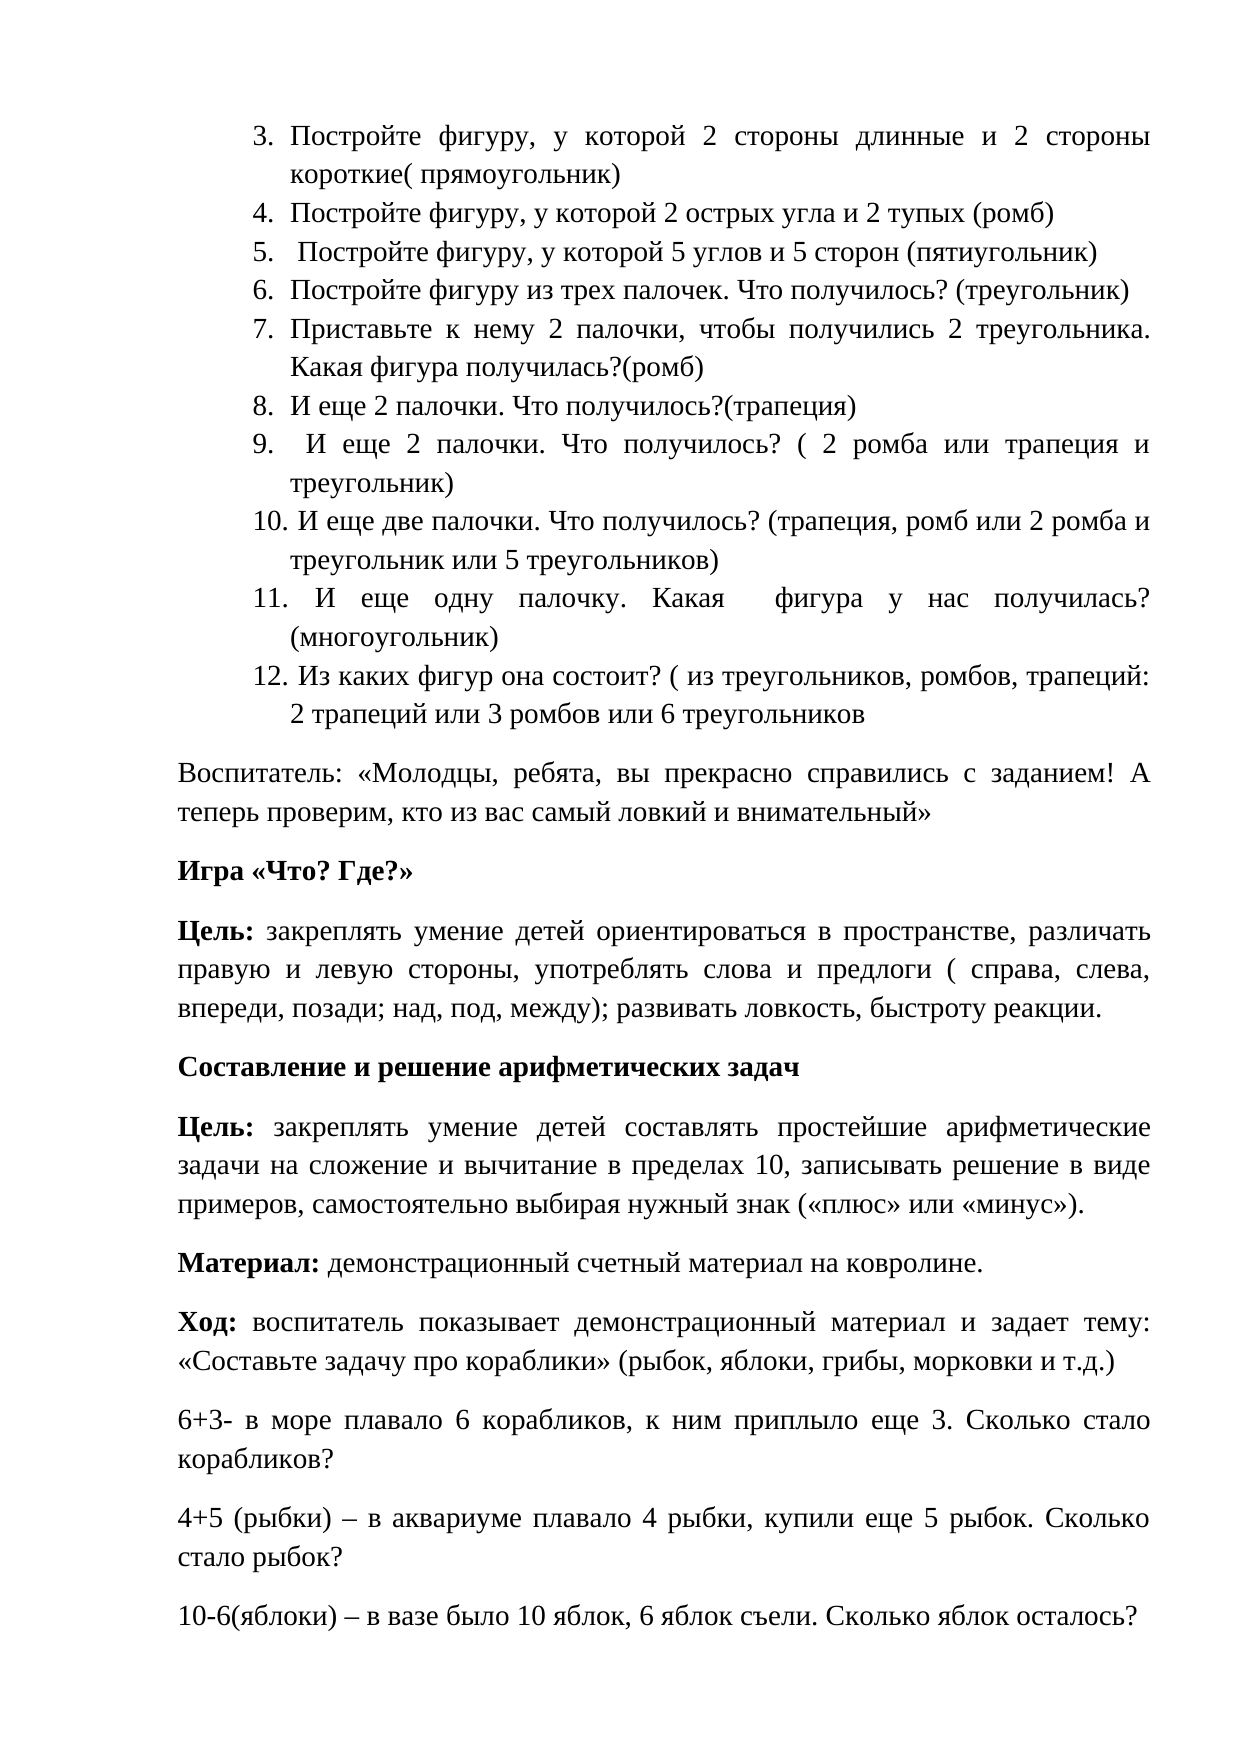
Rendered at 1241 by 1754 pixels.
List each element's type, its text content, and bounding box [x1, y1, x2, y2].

text 6+3- в море плавало 6 корабликов, к ним приплыло еще 3. Сколько стало корабликов? [177, 1402, 1152, 1474]
list И еще одну палочку. Какая фигура у нас получилась? (многоугольник) [252, 581, 1152, 653]
text Цель: закреплять умение детей ориентироваться в пространстве, различать правую и левую стороны, употреблять слова и предлоги ( справа, слева, впереди, позади; над, под, между); развивать ловкость, быстроту реакции. [177, 913, 1152, 1023]
list И еще 2 палочки. Что получилось? ( 2 ромба или трапеция и треугольник) [252, 426, 1152, 498]
text Воспитатель: «Молодцы, ребята, вы прекрасно справились с заданием! А теперь проверим, кто из вас самый ловкий и внимательный» [177, 756, 1152, 828]
list И еще 2 палочки. Что получилось?(трапеция) [252, 388, 1152, 421]
text 10-6(яблоки) – в вазе было 10 яблок, 6 яблок съели. Сколько яблок осталось? [177, 1598, 1152, 1632]
text Ход: воспитатель показывает демонстрационный материал и задает тему: «Составьте задачу про кораблики» (рыбок, яблоки, грибы, морковки и т.д.) [177, 1304, 1152, 1377]
text 4+5 (рыбки) – в аквариуме плавало 4 рыбки, купили еще 5 рыбок. Сколько стало рыбок? [177, 1500, 1152, 1572]
text Игра «Что? Где?» [177, 853, 1152, 887]
list Постройте фигуру, у которой 5 углов и 5 сторон (пятиугольник) [252, 234, 1152, 267]
text Составление и решение арифметических задач [177, 1049, 1152, 1083]
list Постройте фигуру, у которой 2 острых угла и 2 тупых (ромб) [252, 195, 1152, 229]
list И еще две палочки. Что получилось? (трапеция, ромб или 2 ромба и треугольник или 5 треугольников) [252, 503, 1152, 576]
list Постройте фигуру из трех палочек. Что получилось? (треугольник) [252, 272, 1152, 306]
list Постройте фигуру, у которой 2 стороны длинные и 2 стороны короткие( прямоугольник) [252, 118, 1152, 190]
list Из каких фигур она состоит? ( из треугольников, ромбов, трапеций: 2 трапеций или 3 ромбов или 6 треугольников [252, 658, 1152, 730]
list Приставьте к нему 2 палочки, чтобы получились 2 треугольника. Какая фигура получилась?(ромб) [252, 311, 1152, 383]
text Цель: закреплять умение детей составлять простейшие арифметические задачи на сложение и вычитание в пределах 10, записывать решение в виде примеров, самостоятельно выбирая нужный знак («плюс» или «минус»). [177, 1109, 1152, 1219]
text Материал: демонстрационный счетный материал на ковролине. [177, 1245, 1152, 1279]
